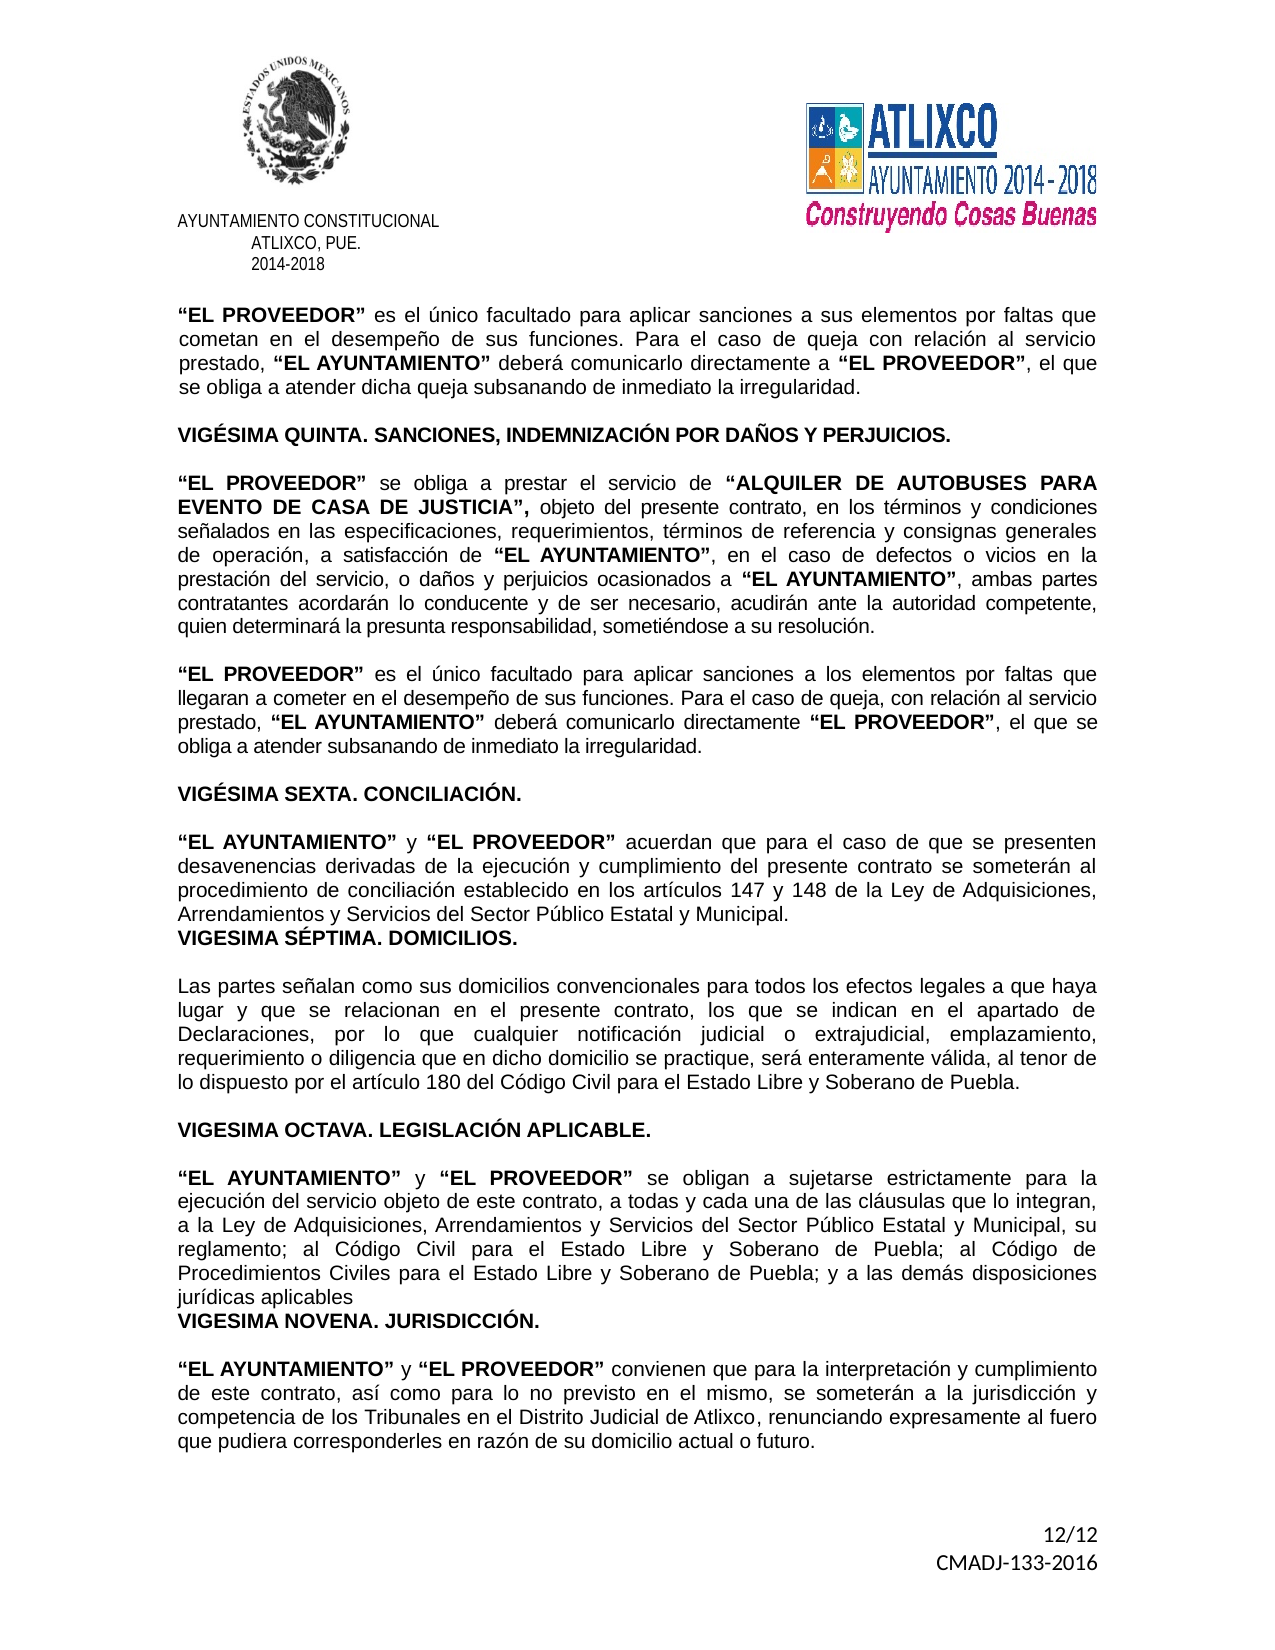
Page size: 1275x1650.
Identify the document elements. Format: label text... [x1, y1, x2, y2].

picture [233, 45, 359, 196]
picture [806, 103, 1097, 233]
text “EL AYUNTAMIENTO” y “EL PROVEEDOR” convienen que para la interpretación y cumplimiento de este contrato, así como para lo no previsto en el mismo, se someterán a la jurisdicción y competencia de los Tribunales en el Distrito Judicial de Atlixco, renunciando expresamente al fuero que pudiera corresponderles en razón de su domicilio actual o futuro. [177, 1357, 1098, 1453]
text “EL AYUNTAMIENTO” y “EL PROVEEDOR” acuerdan que para el caso de que se presenten desavenencias derivadas de la ejecución y cumplimiento del presente contrato se someterán al procedimiento de conciliación establecido en los artículos 147 y 148 de la Ley de Adquisiciones, Arrendamientos y Servicios del Sector Público Estatal y Municipal. [177, 830, 1098, 926]
text Las partes señalan como sus domicilios convencionales para todos los efectos legales a que haya lugar y que se relacionan en el presente contrato, los que se indican en el apartado de Declaraciones, por lo que cualquier notificación judicial o extrajudicial, emplazamiento, requerimiento o diligencia que en dicho domicilio se practique, será enteramente válida, al tenor de lo dispuesto por el artículo 180 del Código Civil para el Estado Libre y Soberano de Puebla. [177, 974, 1098, 1093]
text VIGESIMA SÉPTIMA. DOMICILIOS. [177, 926, 1098, 950]
text “EL AYUNTAMIENTO” y “EL PROVEEDOR” se obligan a sujetarse estrictamente para la ejecución del servicio objeto de este contrato, a todas y cada una de las cláusulas que lo integran, a la Ley de Adquisiciones, Arrendamientos y Servicios del Sector Público Estatal y Municipal, su reglamento; al Código Civil para el Estado Libre y Soberano de Puebla; al Código de Procedimientos Civiles para el Estado Libre y Soberano de Puebla; y a las demás disposiciones jurídicas aplicables [177, 1165, 1098, 1309]
text VIGÉSIMA QUINTA. SANCIONES, INDEMNIZACIÓN POR DAÑOS Y PERJUICIOS. [177, 423, 1098, 447]
text VIGÉSIMA SEXTA. CONCILIACIÓN. [177, 782, 1098, 806]
text VIGESIMA OCTAVA. LEGISLACIÓN APLICABLE. [177, 1117, 1098, 1141]
text VIGESIMA NOVENA. JURISDICCIÓN. [177, 1309, 1098, 1333]
text “EL PROVEEDOR” es el único facultado para aplicar sanciones a sus elementos por faltas que cometan en el desempeño de sus funciones. Para el caso de queja con relación al servicio prestado, “EL AYUNTAMIENTO” deberá comunicarlo directamente a “EL PROVEEDOR”, el que se obliga a atender dicha queja subsanando de inmediato la irregularidad. [177, 303, 1098, 399]
text “EL PROVEEDOR” es el único facultado para aplicar sanciones a los elementos por faltas que llegaran a cometer en el desempeño de sus funciones. Para el caso de queja, con relación al servicio prestado, “EL AYUNTAMIENTO” deberá comunicarlo directamente “EL PROVEEDOR”, el que se obliga a atender subsanando de inmediato la irregularidad. [177, 662, 1098, 758]
text “EL PROVEEDOR” se obliga a prestar el servicio de “ALQUILER DE AUTOBUSES PARA EVENTO DE CASA DE JUSTICIA”, objeto del presente contrato, en los términos y condiciones señalados en las especificaciones, requerimientos, términos de referencia y consignas generales de operación, a satisfacción de “EL AYUNTAMIENTO”, en el caso de defectos o vicios en la prestación del servicio, o daños y perjuicios ocasionados a “EL AYUNTAMIENTO”, ambas partes contratantes acordarán lo conducente y de ser necesario, acudirán ante la autoridad competente, quien determinará la presunta responsabilidad, sometiéndose a su resolución. [177, 471, 1098, 638]
